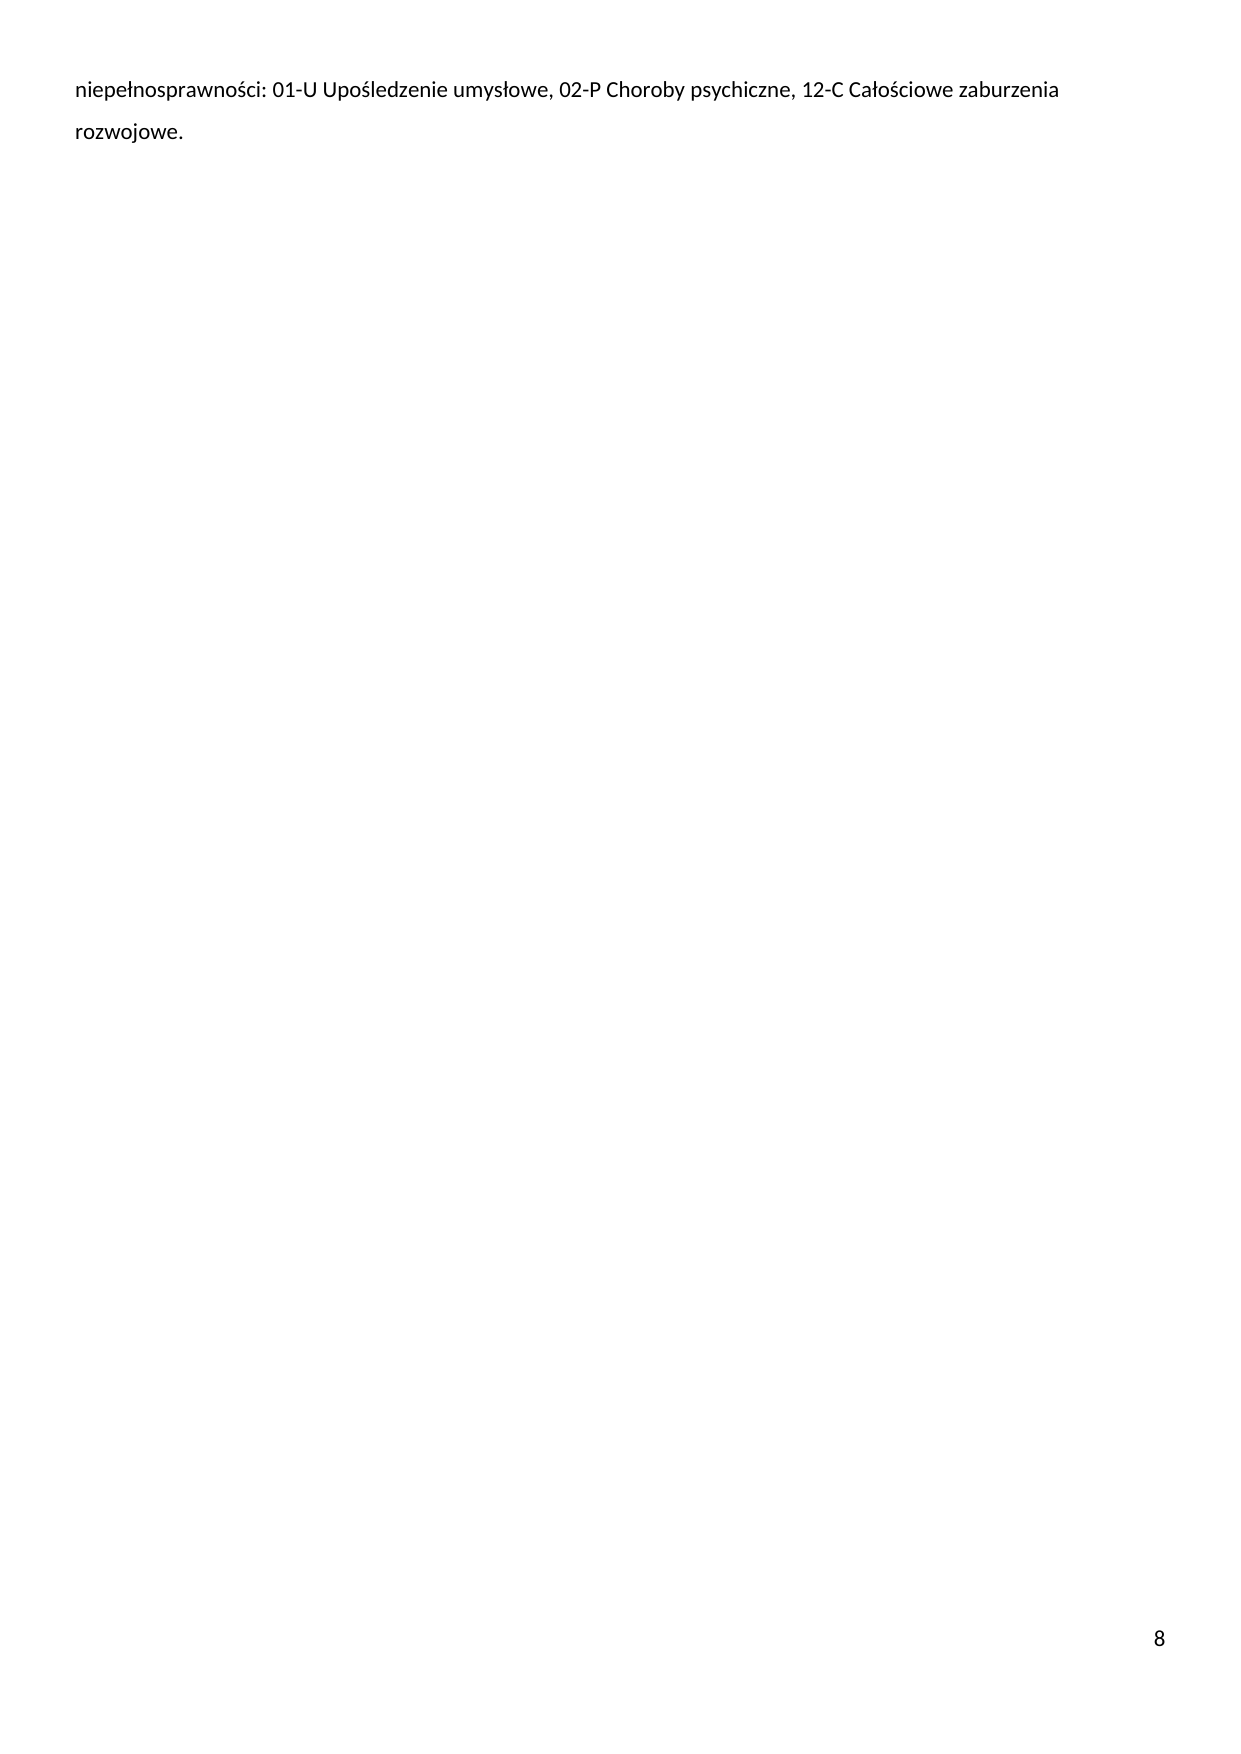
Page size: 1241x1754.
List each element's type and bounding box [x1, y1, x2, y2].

text [75, 75, 1165, 145]
